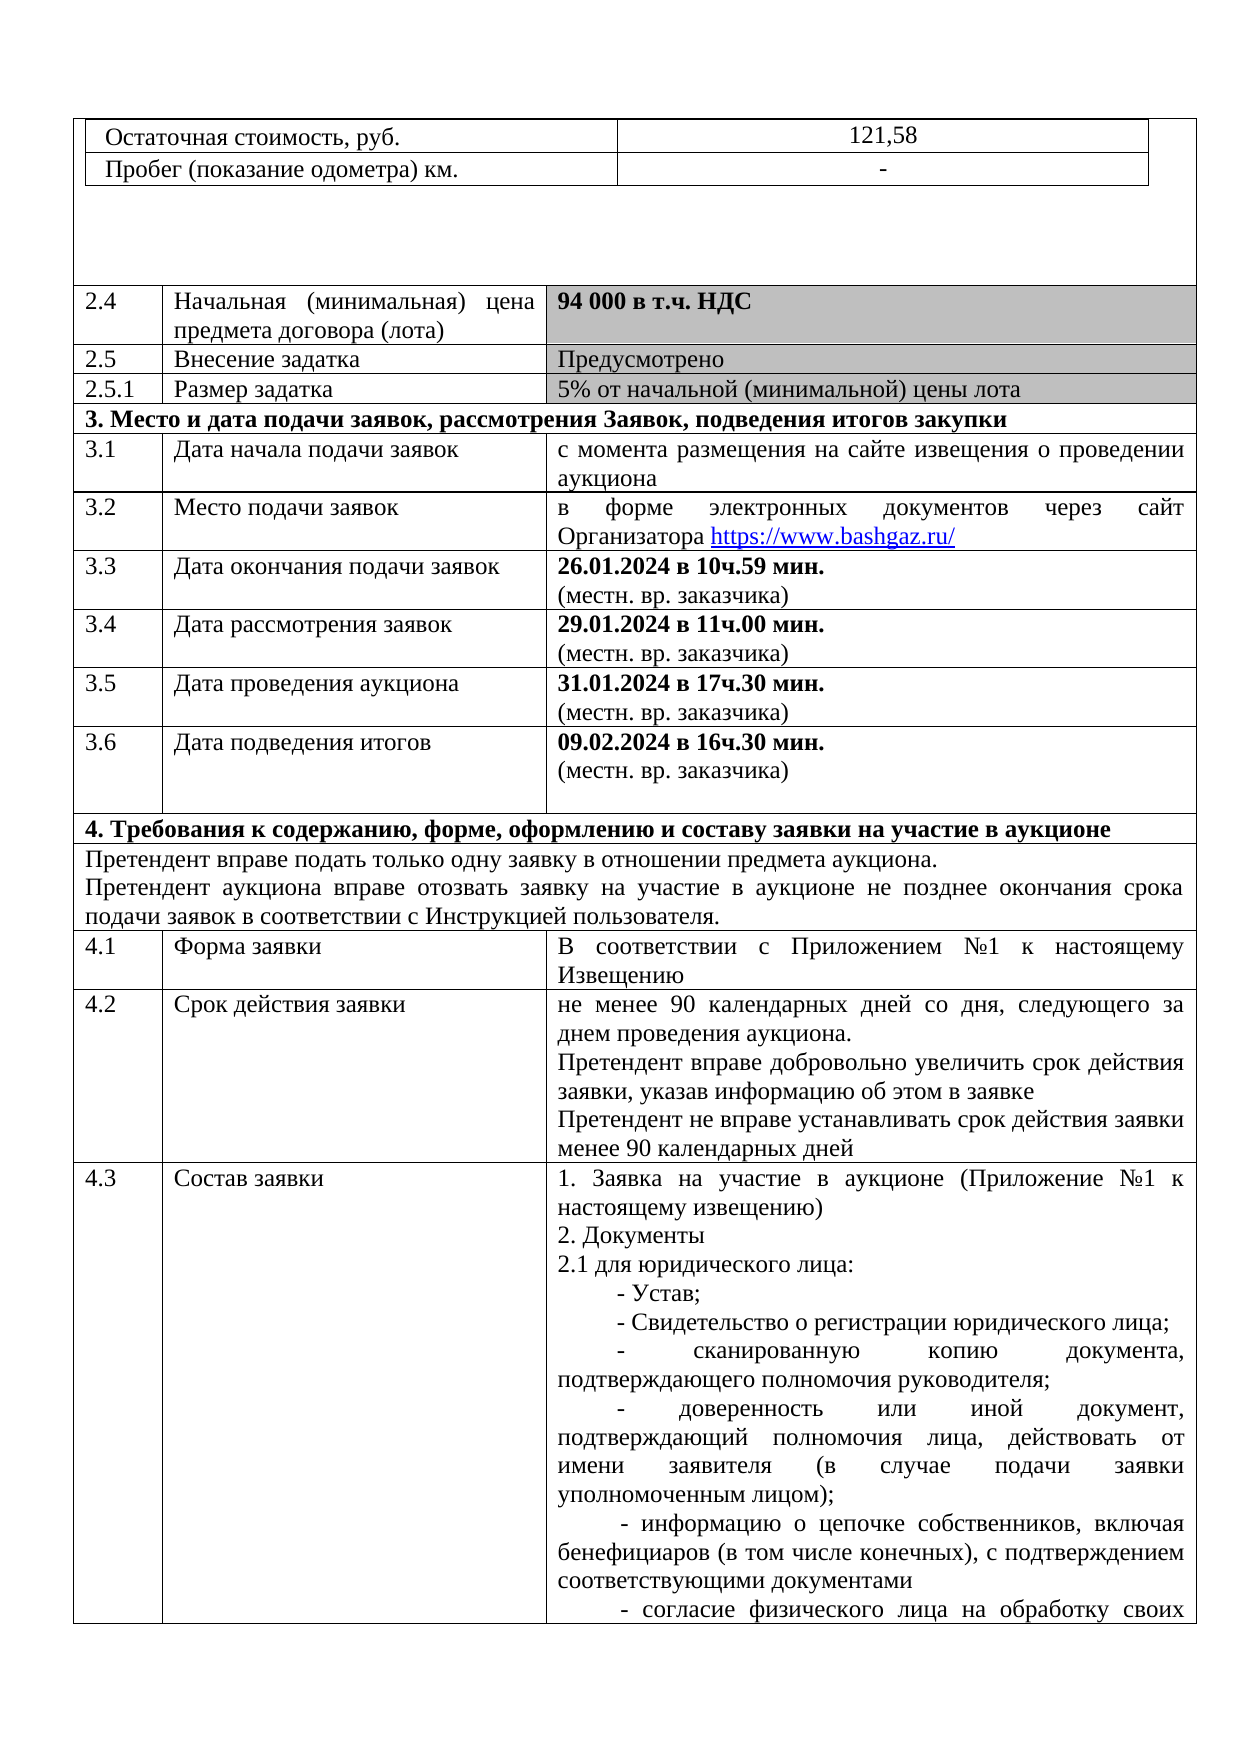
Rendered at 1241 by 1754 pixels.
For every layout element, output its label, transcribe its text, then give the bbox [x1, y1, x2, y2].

table_cell Начальная (минимальная) цена предмета договора (лота) [163, 286, 546, 343]
table_cell Предусмотрено [547, 345, 1196, 373]
table_cell 2.4 [74, 286, 162, 343]
table_cell 4. Требования к содержанию, форме, оформлению и составу заявки на участие в аукционе [74, 814, 1196, 843]
table_cell 94 000 в т.ч. НДС [547, 286, 1196, 343]
table_cell 4.2 [74, 990, 162, 1162]
table_cell 29.01.2024 в 11ч.00 мин. (местн. вр. заказчика) [547, 610, 1196, 667]
table_cell Дата начала подачи заявок [163, 434, 546, 491]
table_cell Форма заявки [163, 931, 546, 988]
table_cell 3. Место и дата подачи заявок, рассмотрения Заявок, подведения итогов закупки [74, 404, 1196, 433]
table_cell 2.5 [74, 345, 162, 373]
table_cell в форме электронных документов через сайт Организатора https://www.bashgaz.ru/ [547, 493, 1196, 550]
table_cell не менее 90 календарных дней со дня, следующего за днем проведения аукциона. Претендент вправе добровольно увеличить срок действия заявки, указав информацию об этом в заявке Претендент не вправе устанавливать срок действия заявки менее 90 календарных дней [547, 990, 1196, 1162]
table_cell Размер задатка [163, 374, 546, 403]
table_cell 4.3 [74, 1163, 162, 1623]
table_cell 3.6 [74, 727, 162, 813]
table_cell 3.3 [74, 551, 162, 608]
table_cell 3.2 [74, 493, 162, 550]
table_cell Внесение задатка [163, 345, 546, 373]
table_cell 26.01.2024 в 10ч.59 мин. (местн. вр. заказчика) [547, 551, 1196, 608]
table_cell Дата проведения аукциона [163, 668, 546, 726]
table_cell 4.1 [74, 931, 162, 988]
table_cell 5% от начальной (минимальной) цены лота [547, 374, 1196, 403]
table_cell Место подачи заявок [163, 493, 546, 550]
table_cell [74, 119, 1196, 285]
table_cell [547, 1163, 1196, 1623]
table_cell 2.5.1 [74, 374, 162, 403]
table_cell Дата окончания подачи заявок [163, 551, 546, 608]
table_cell 31.01.2024 в 17ч.30 мин. (местн. вр. заказчика) [547, 668, 1196, 726]
table_cell Состав заявки [163, 1163, 546, 1623]
table_cell с момента размещения на сайте извещения о проведении аукциона [547, 434, 1196, 491]
table_cell Срок действия заявки [163, 990, 546, 1162]
table_cell Дата подведения итогов [163, 727, 546, 813]
table_cell 3.1 [74, 434, 162, 491]
table_cell Претендент вправе подать только одну заявку в отношении предмета аукциона. Претендент аукциона вправе отозвать заявку на участие в аукционе не позднее окончания срока подачи заявок в соответствии с Инструкцией пользователя. [74, 844, 1196, 930]
table_cell 09.02.2024 в 16ч.30 мин. (местн. вр. заказчика) [547, 727, 1196, 813]
table_cell 3.5 [74, 668, 162, 726]
table_cell В соответствии с Приложением №1 к настоящему Извещению [547, 931, 1196, 988]
table_cell 3.4 [74, 610, 162, 667]
table_cell Дата рассмотрения заявок [163, 610, 546, 667]
